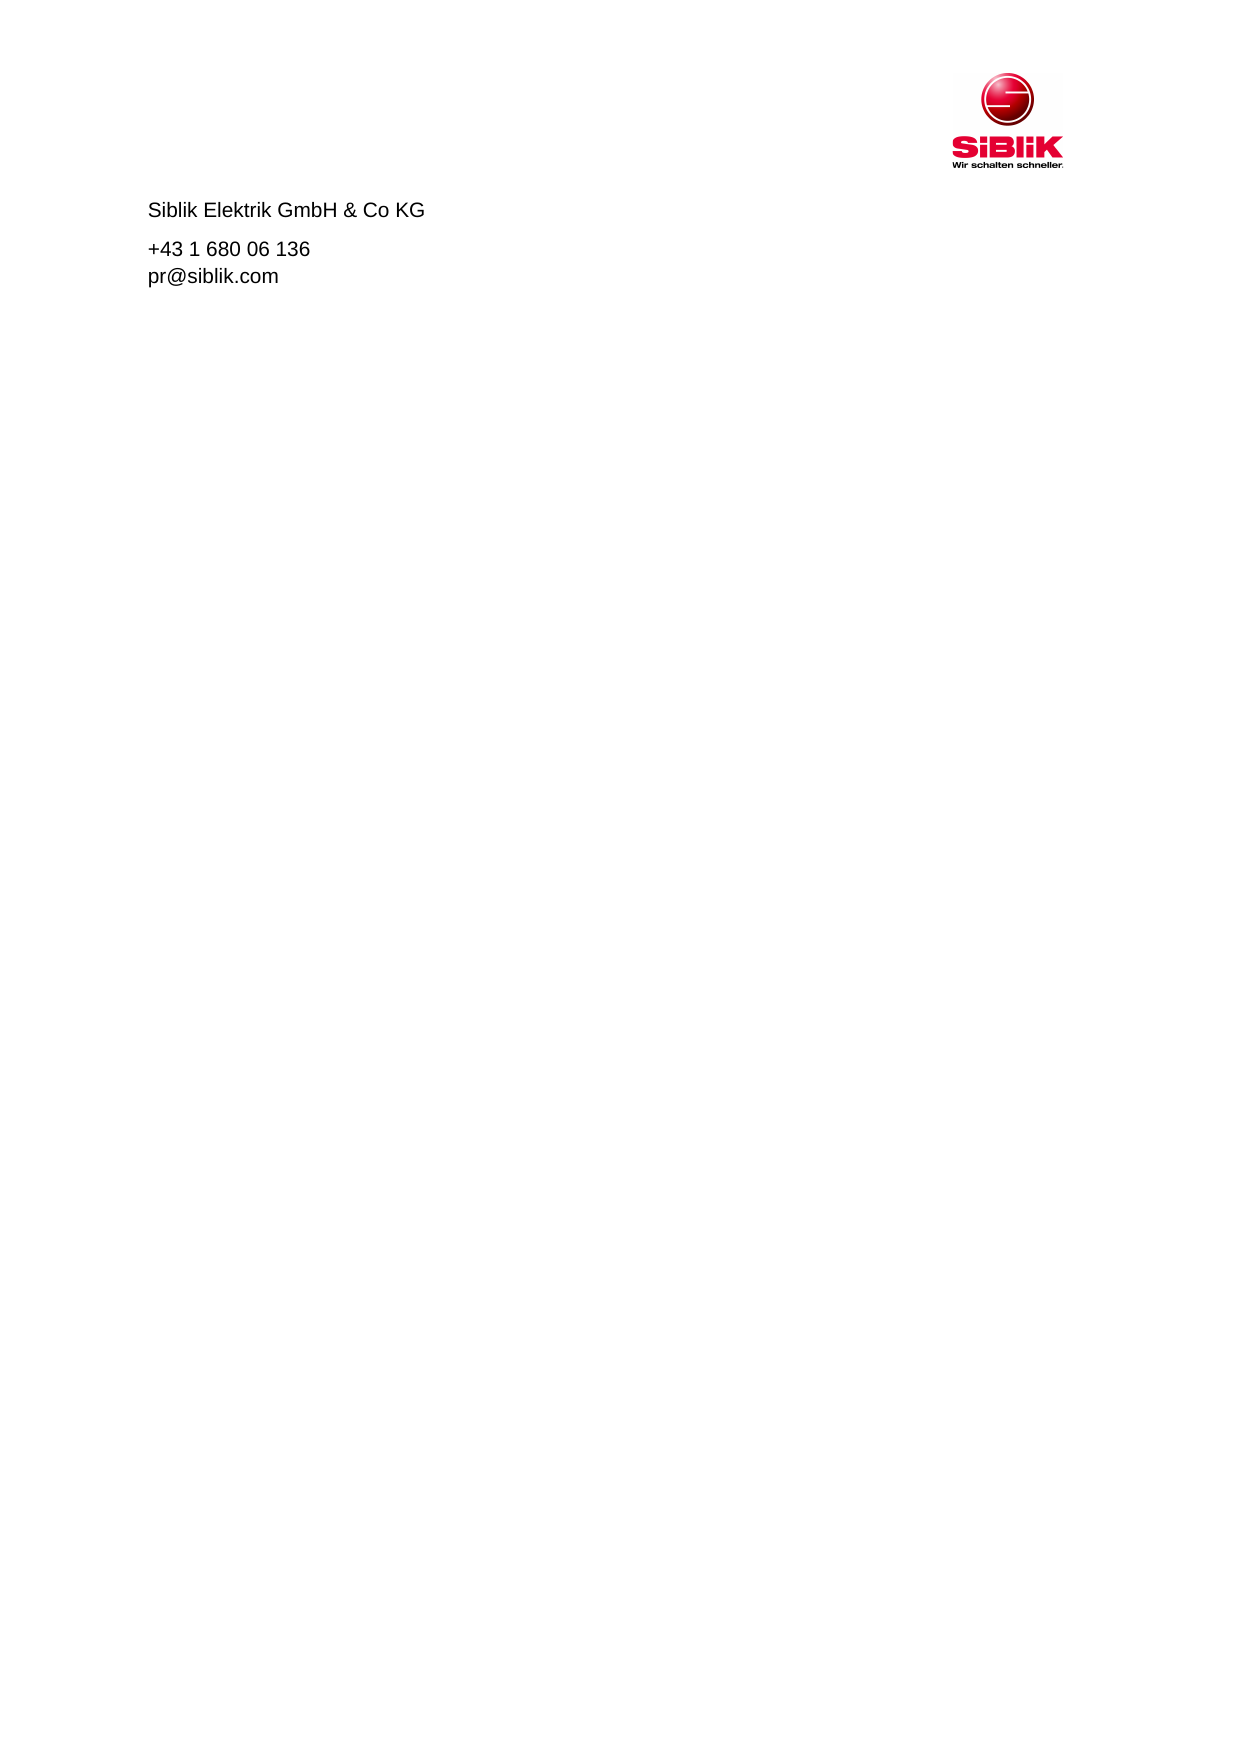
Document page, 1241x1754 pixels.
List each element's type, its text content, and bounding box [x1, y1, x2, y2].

text +43 1 680 06 136 pr@siblik.com [148, 237, 1063, 287]
text Siblik Elektrik GmbH & Co KG [148, 198, 1063, 222]
picture [952, 73, 1064, 168]
